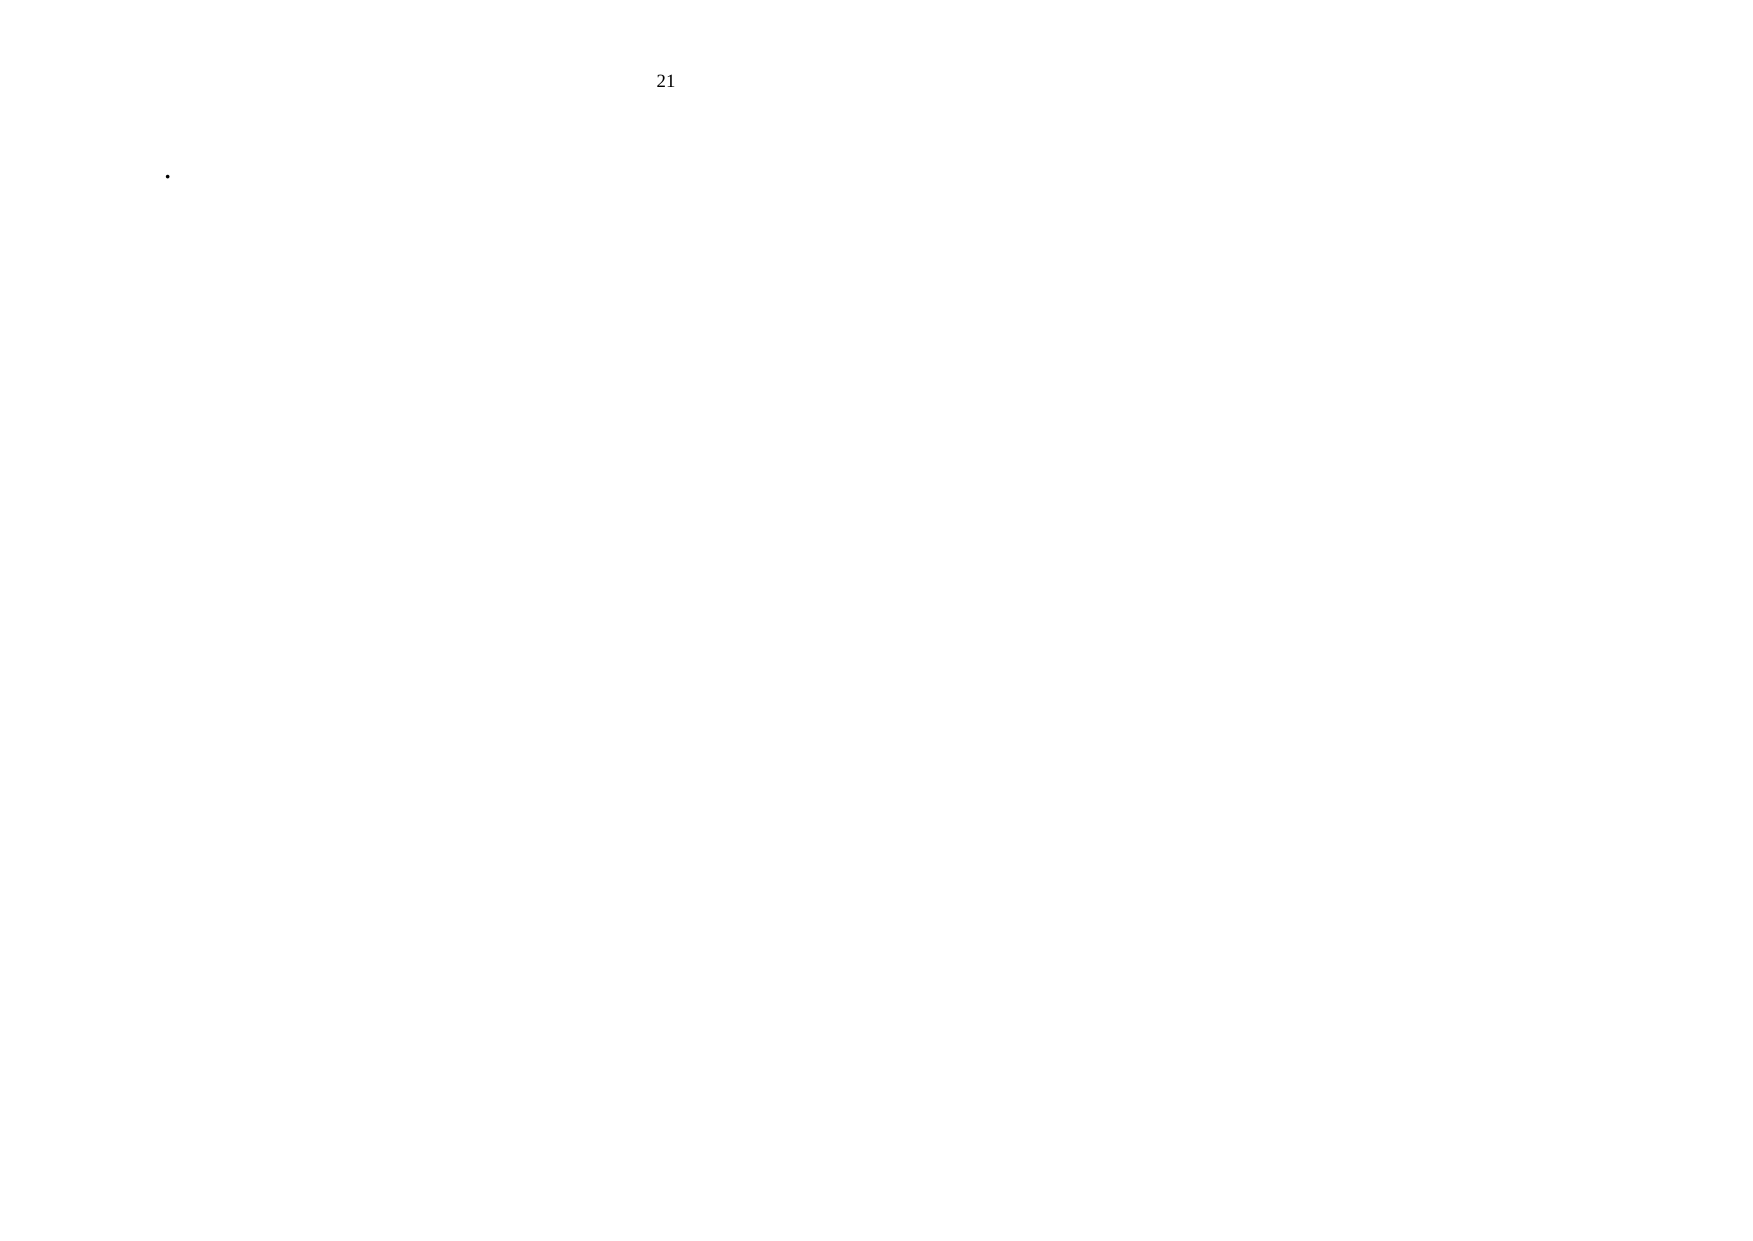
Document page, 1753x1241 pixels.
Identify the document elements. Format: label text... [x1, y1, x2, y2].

text . [89, 150, 1663, 186]
